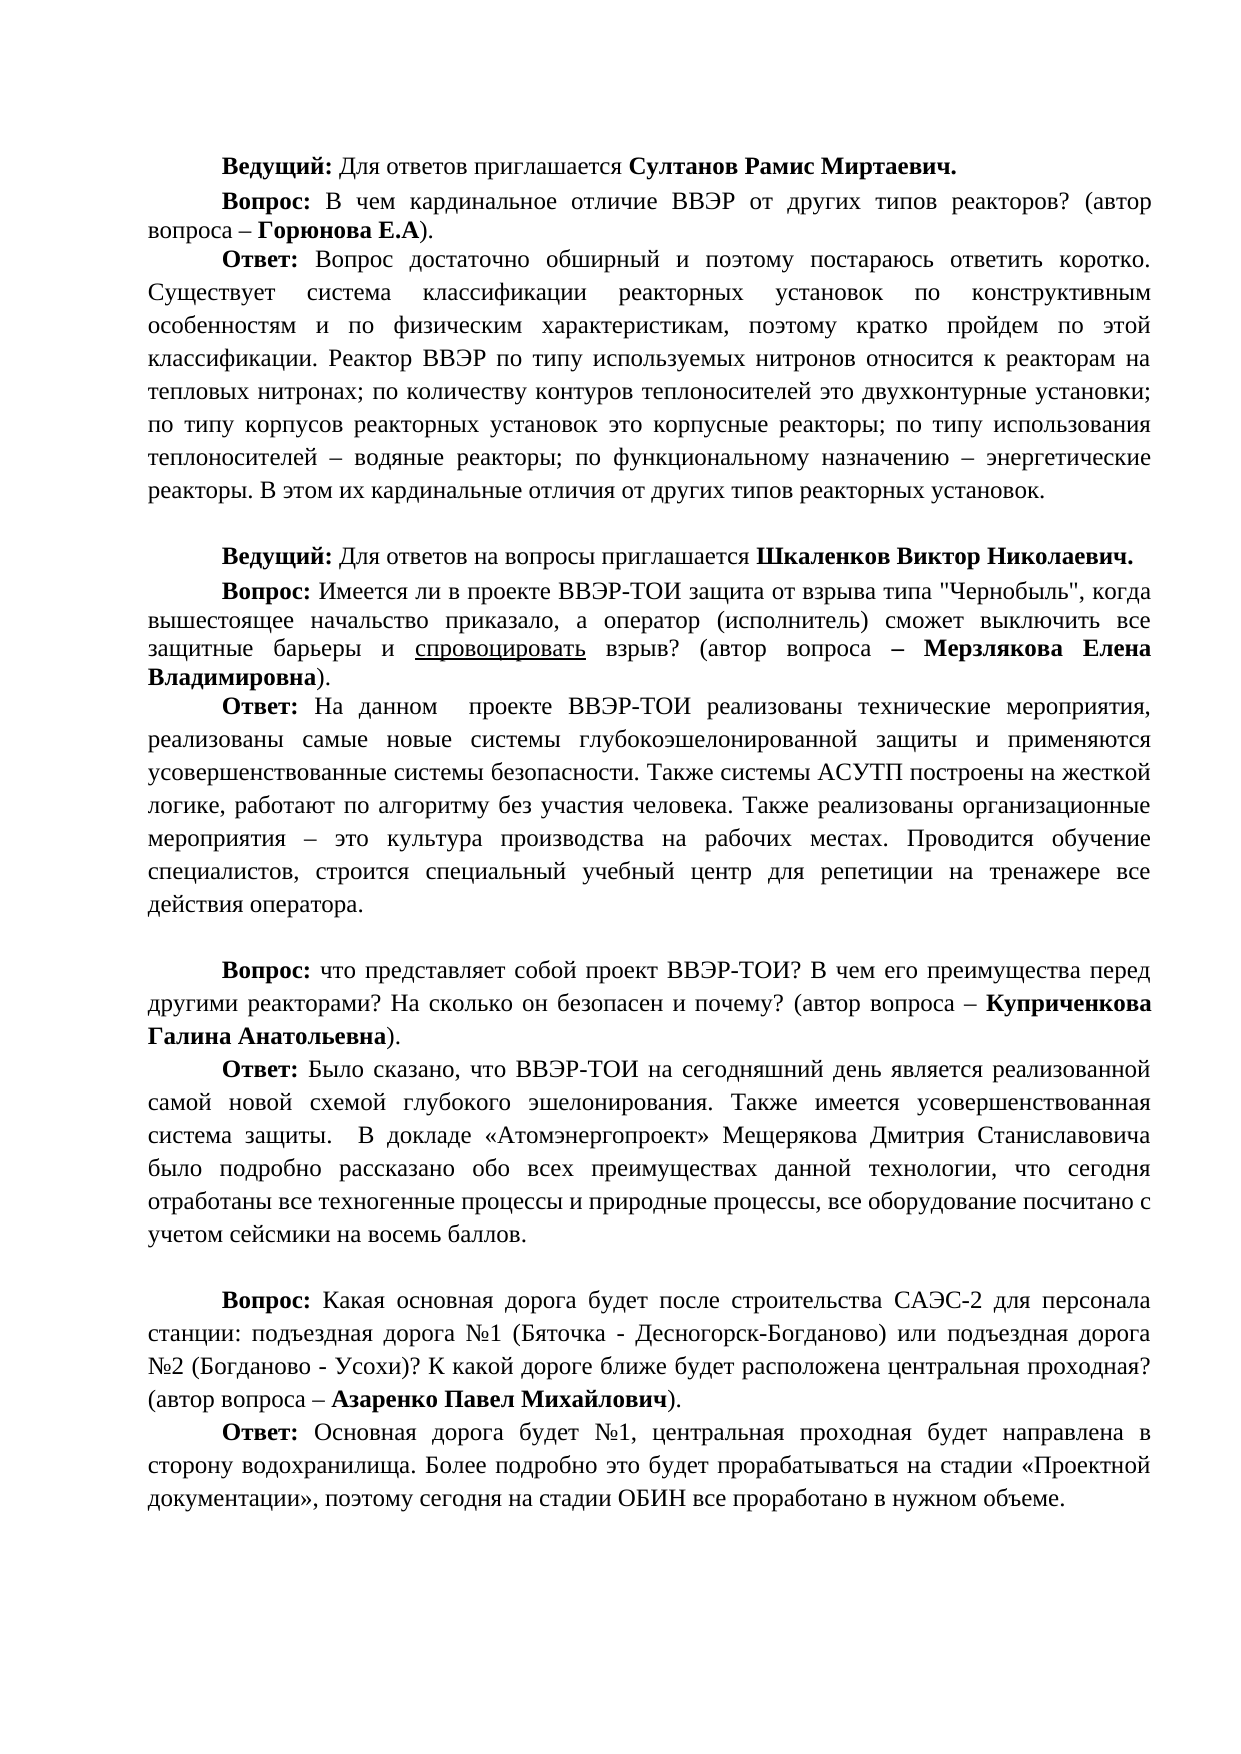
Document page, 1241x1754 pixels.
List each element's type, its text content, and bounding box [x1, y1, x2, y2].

text Ответ: Основная дорога будет №1, центральная проходная будет направлена в сторону водохранилища. Более подробно это будет прорабатываться на стадии «Проектной документации», поэтому сегодня на стадии ОБИН все проработано в нужном объеме. [148, 1417, 1152, 1512]
text Ответ: Было сказано, что ВВЭР-ТОИ на сегодняшний день является реализованной самой новой схемой глубокого эшелонирования. Также имеется усовершенствованная система защиты. В докладе «Атомэнергопроект» Мещерякова Дмитрия Станиславовича было подробно рассказано обо всех преимуществах данной технологии, что сегодня отработаны все техногенные процессы и природные процессы, все оборудование посчитано с учетом сейсмики на восемь баллов. [148, 1054, 1152, 1248]
text Вопрос: что представляет собой проект ВВЭР-ТОИ? В чем его преимущества перед другими реакторами? На сколько он безопасен и почему? (автор вопроса – Куприченкова Галина Анатольевна). [148, 955, 1152, 1050]
text Вопрос: В чем кардинальное отличие ВВЭР от других типов реакторов? (автор вопроса – Горюнова Е.А). [148, 186, 1152, 244]
text Ведущий: Для ответов приглашается Султанов Рамис Миртаевич. [148, 151, 1152, 180]
text Ответ: На данном проекте ВВЭР-ТОИ реализованы технические мероприятия, реализованы самые новые системы глубокоэшелонированной защиты и применяются усовершенствованные системы безопасности. Также системы АСУТП построены на жесткой логике, работают по алгоритму без участия человека. Также реализованы организационные мероприятия – это культура производства на рабочих местах. Проводится обучение специалистов, строится специальный учебный центр для репетиции на тренажере все действия оператора. [148, 691, 1152, 918]
text Вопрос: Имеется ли в проекте ВВЭР-ТОИ защита от взрыва типа "Чернобыль", когда вышестоящее начальство приказало, а оператор (исполнитель) сможет выключить все защитные барьеры и спровоцировать взрыв? (автор вопроса – Мерзлякова Елена Владимировна). [148, 576, 1152, 691]
text Ведущий: Для ответов на вопросы приглашается Шкаленков Виктор Николаевич. [148, 541, 1152, 570]
text Ответ: Вопрос достаточно обширный и поэтому постараюсь ответить коротко. Существует система классификации реакторных установок по конструктивным особенностям и по физическим характеристикам, поэтому кратко пройдем по этой классификации. Реактор ВВЭР по типу используемых нитронов относится к реакторам на тепловых нитронах; по количеству контуров теплоносителей это двухконтурные установки; по типу корпусов реакторных установок это корпусные реакторы; по типу использования теплоносителей – водяные реакторы; по функциональному назначению – энергетические реакторы. В этом их кардинальные отличия от других типов реакторных установок. [148, 244, 1152, 504]
text Вопрос: Какая основная дорога будет после строительства САЭС-2 для персонала станции: подъездная дорога №1 (Бяточка - Десногорск-Богданово) или подъездная дорога №2 (Богданово - Усохи)? К какой дороге ближе будет расположена центральная проходная? (автор вопроса – Азаренко Павел Михайлович). [148, 1285, 1152, 1413]
